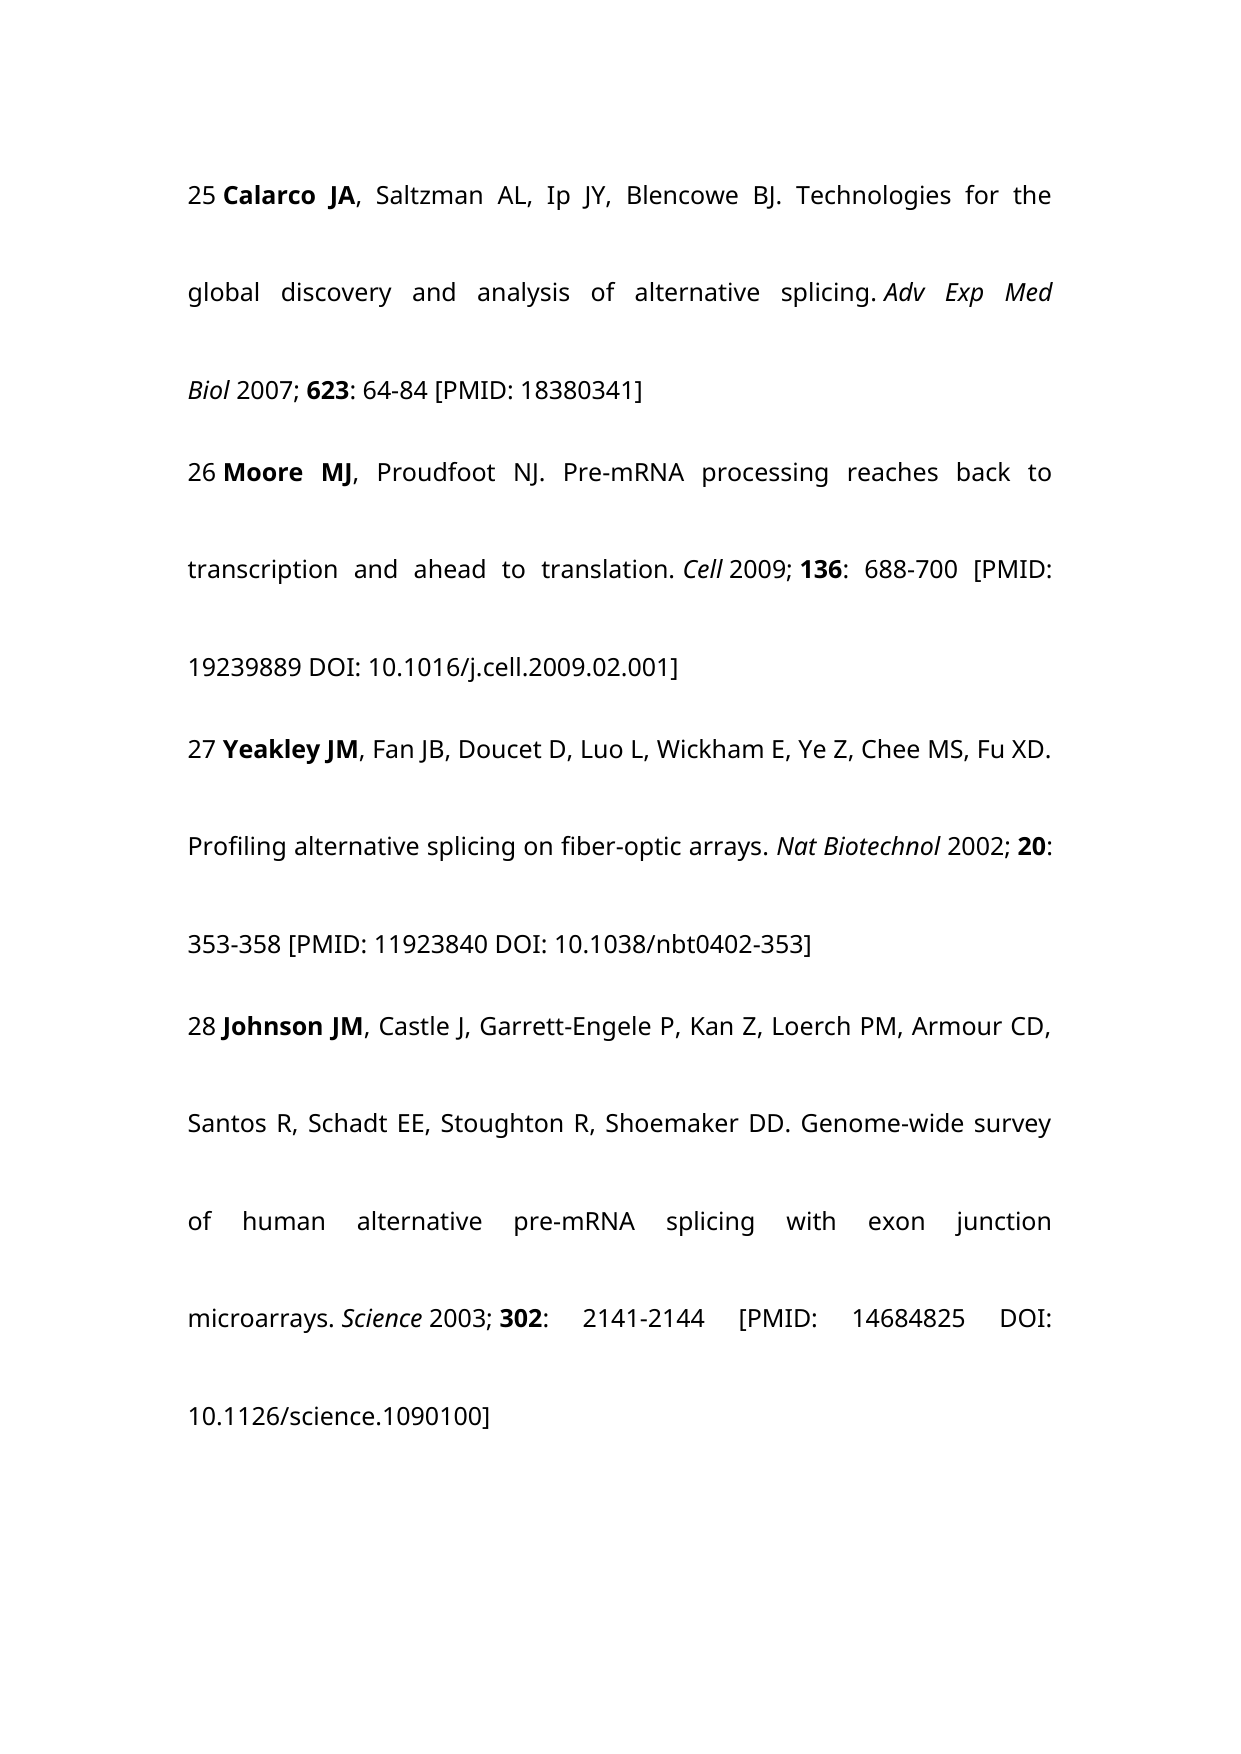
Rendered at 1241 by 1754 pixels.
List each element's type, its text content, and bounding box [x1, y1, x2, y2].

text 28 Johnson JM, Castle J, Garrett-Engele P, Kan Z, Loerch PM, Armour CD, Santos R, Schadt EE, Stoughton R, Shoemaker DD. Genome-wide survey of human alternative pre-mRNA splicing with exon junction microarrays. Science 2003; 302: 2141-2144 [PMID: 14684825 DOI: 10.1126/science.1090100] [187, 993, 1053, 1448]
text 26 Moore MJ, Proudfoot NJ. Pre-mRNA processing reaches back to transcription and ahead to translation. Cell 2009; 136: 688-700 [PMID: 19239889 DOI: 10.1016/j.cell.2009.02.001] [187, 439, 1053, 699]
text 25 Calarco JA, Saltzman AL, Ip JY, Blencowe BJ. Technologies for the global discovery and analysis of alternative splicing. Adv Exp Med Biol 2007; 623: 64-84 [PMID: 18380341] [187, 162, 1053, 422]
text 27 Yeakley JM, Fan JB, Doucet D, Luo L, Wickham E, Ye Z, Chee MS, Fu XD. Profiling alternative splicing on fiber-optic arrays. Nat Biotechnol 2002; 20: 353-358 [PMID: 11923840 DOI: 10.1038/nbt0402-353] [187, 716, 1053, 976]
